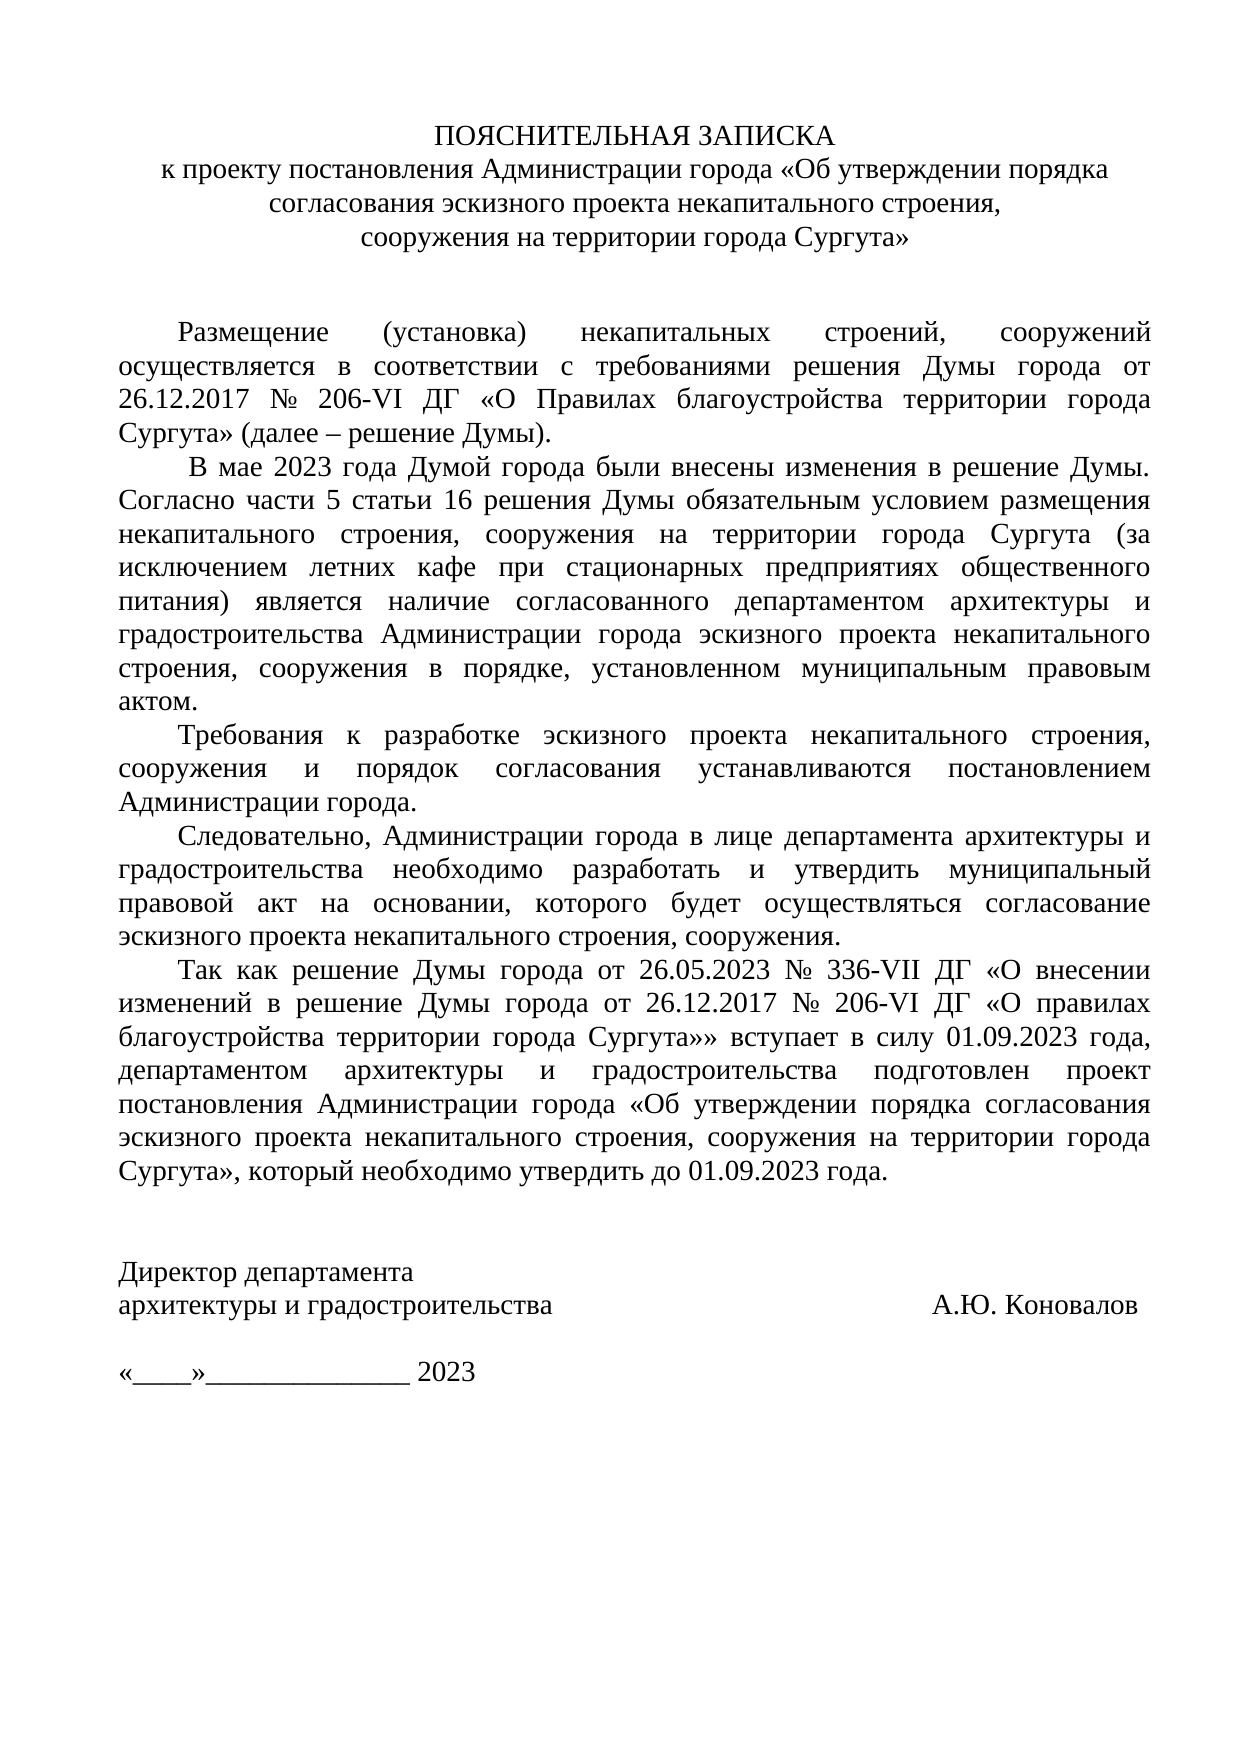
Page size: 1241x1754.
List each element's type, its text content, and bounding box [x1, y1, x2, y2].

text Следовательно, Администрации города в лице департамента архитектуры и градостроительства необходимо разработать и утвердить муниципальный правовой акт на основании, которого будет осуществляться согласование эскизного проекта некапитального строения, сооружения. [118, 818, 1152, 952]
text сооружения на территории города Сургута» [118, 219, 1152, 252]
text согласования эскизного проекта некапитального строения, [118, 185, 1152, 219]
text Требования к разработке эскизного проекта некапитального строения, сооружения и порядок согласования устанавливаются постановлением Администрации города. [118, 717, 1152, 818]
text архитектуры и градостроительства А.Ю. Коновалов [118, 1287, 1152, 1321]
text В мае 2023 года Думой города были внесены изменения в решение Думы. Согласно части 5 статьи 16 решения Думы обязательным условием размещения некапитального строения, сооружения на территории города Сургута (за исключением летних кафе при стационарных предприятиях общественного питания) является наличие согласованного департаментом архитектуры и градостроительства Администрации города эскизного проекта некапитального строения, сооружения в порядке, установленном муниципальным правовым актом. [118, 449, 1152, 717]
text к проекту постановления Администрации города «Об утверждении порядка [118, 152, 1152, 185]
text ПОЯСНИТЕЛЬНАЯ ЗАПИСКА [118, 118, 1152, 152]
text Так как решение Думы города от 26.05.2023 № 336-VII ДГ «О внесении изменений в решение Думы города от 26.12.2017 № 206-VI ДГ «О правилах благоустройства территории города Сургута»» вступает в силу 01.09.2023 года, департаментом архитектуры и градостроительства подготовлен проект постановления Администрации города «Об утверждении порядка согласования эскизного проекта некапитального строения, сооружения на территории города Сургута», который необходимо утвердить до 01.09.2023 года. [118, 952, 1152, 1187]
text Директор департамента [118, 1254, 1152, 1287]
text Размещение (установка) некапитальных строений, сооружений осуществляется в соответствии с требованиями решения Думы города от 26.12.2017 № 206-VI ДГ «О Правилах благоустройства территории города Сургута» (далее – решение Думы). [118, 314, 1152, 449]
text «____»______________ 2023 [118, 1354, 1152, 1388]
